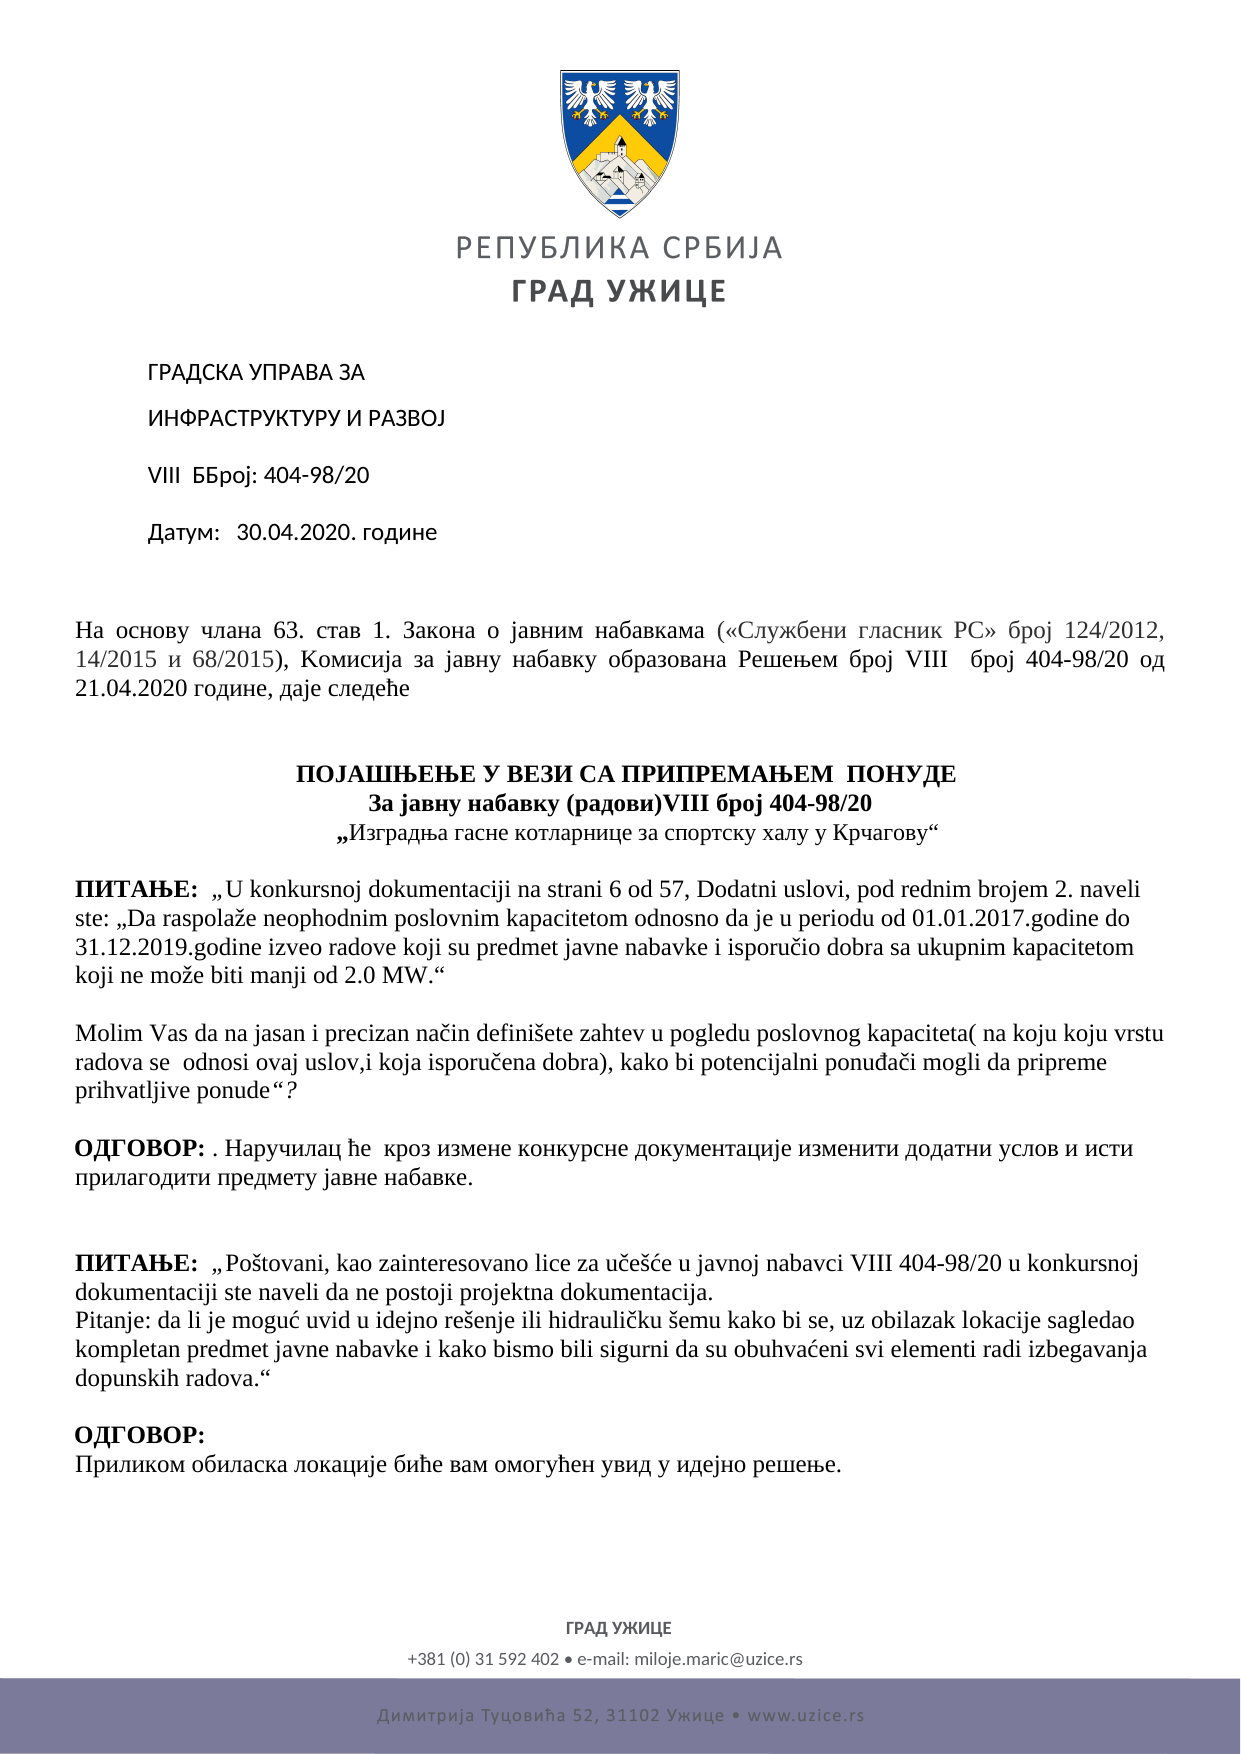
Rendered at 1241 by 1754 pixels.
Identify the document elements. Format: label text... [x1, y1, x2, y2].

text „Изградња гасне котларнице за спортску халу у Крчагову“ [112, 817, 1163, 846]
text За јавну набавку (радови)VIII број 404-98/20 [75, 788, 1165, 817]
text ПОЈАШЊЕЊЕ У ВЕЗИ СА ПРИПРЕМАЊЕМ ПОНУДЕ [75, 759, 1165, 788]
text ПИТАЊЕ: „U konkursnoj dokumentaciji na strani 6 od 57, Dodatni uslovi, pod rednim brojem 2. naveli ste: „Da raspolaže neophodnim poslovnim kapacitetom odnosno da je u periodu od 01.01.2017.godine do 31.12.2019.godine izveo radove koji su predmet javne nabavke i isporučio dobra sa ukupnim kapacitetom koji ne može biti manji od 2.0 MW.“ [75, 874, 1165, 989]
text Molim Vas da na jasan i precizan način definišete zahtev u pogledu poslovnog kapaciteta( na koju koju vrstu radova se odnosi ovaj uslov,i koja isporučena dobra), kako bi potencijalni ponuđači mogli da pripreme prihvatljive ponude“? [75, 1018, 1165, 1104]
text Pitanje: da li je moguć uvid u idejno rešenje ili hidrauličku šemu kako bi se, uz obilazak lokacije sagledao kompletan predmet javne nabavke i kako bismo bili sigurni da su obuhvaćeni svi elementi radi izbegavanja dopunskih radova.“ [75, 1306, 1165, 1392]
text ПИТАЊЕ: „Poštovani, kao zainteresovano lice za učešće u javnoj nabavci VIII 404-98/20 u konkursnoj dokumentaciji ste naveli da ne postoji projektna dokumentacija. [75, 1248, 1165, 1306]
text На основу члана 63. став 1. Закона о јавним набавкама («Службени гласник РС» број 124/2012, 14/2015 и 68/2015), Kомисија за јавну набавку образована Решењем број VIII број 404-98/20 од 21.04.2020 године, даје следеће [75, 616, 1165, 702]
text ОДГОВОР: [74, 1421, 1165, 1449]
picture [0, 1677, 1241, 1754]
text ОДГОВОР: . Наручилац ће кроз измене конкурсне документације изменити додатни услов и исти прилагодити предмету јавне набавке. [74, 1133, 1165, 1191]
text Приликом обиласка локације биће вам омогућен увид у идејно решење. [75, 1449, 1165, 1478]
picture [455, 70, 785, 311]
